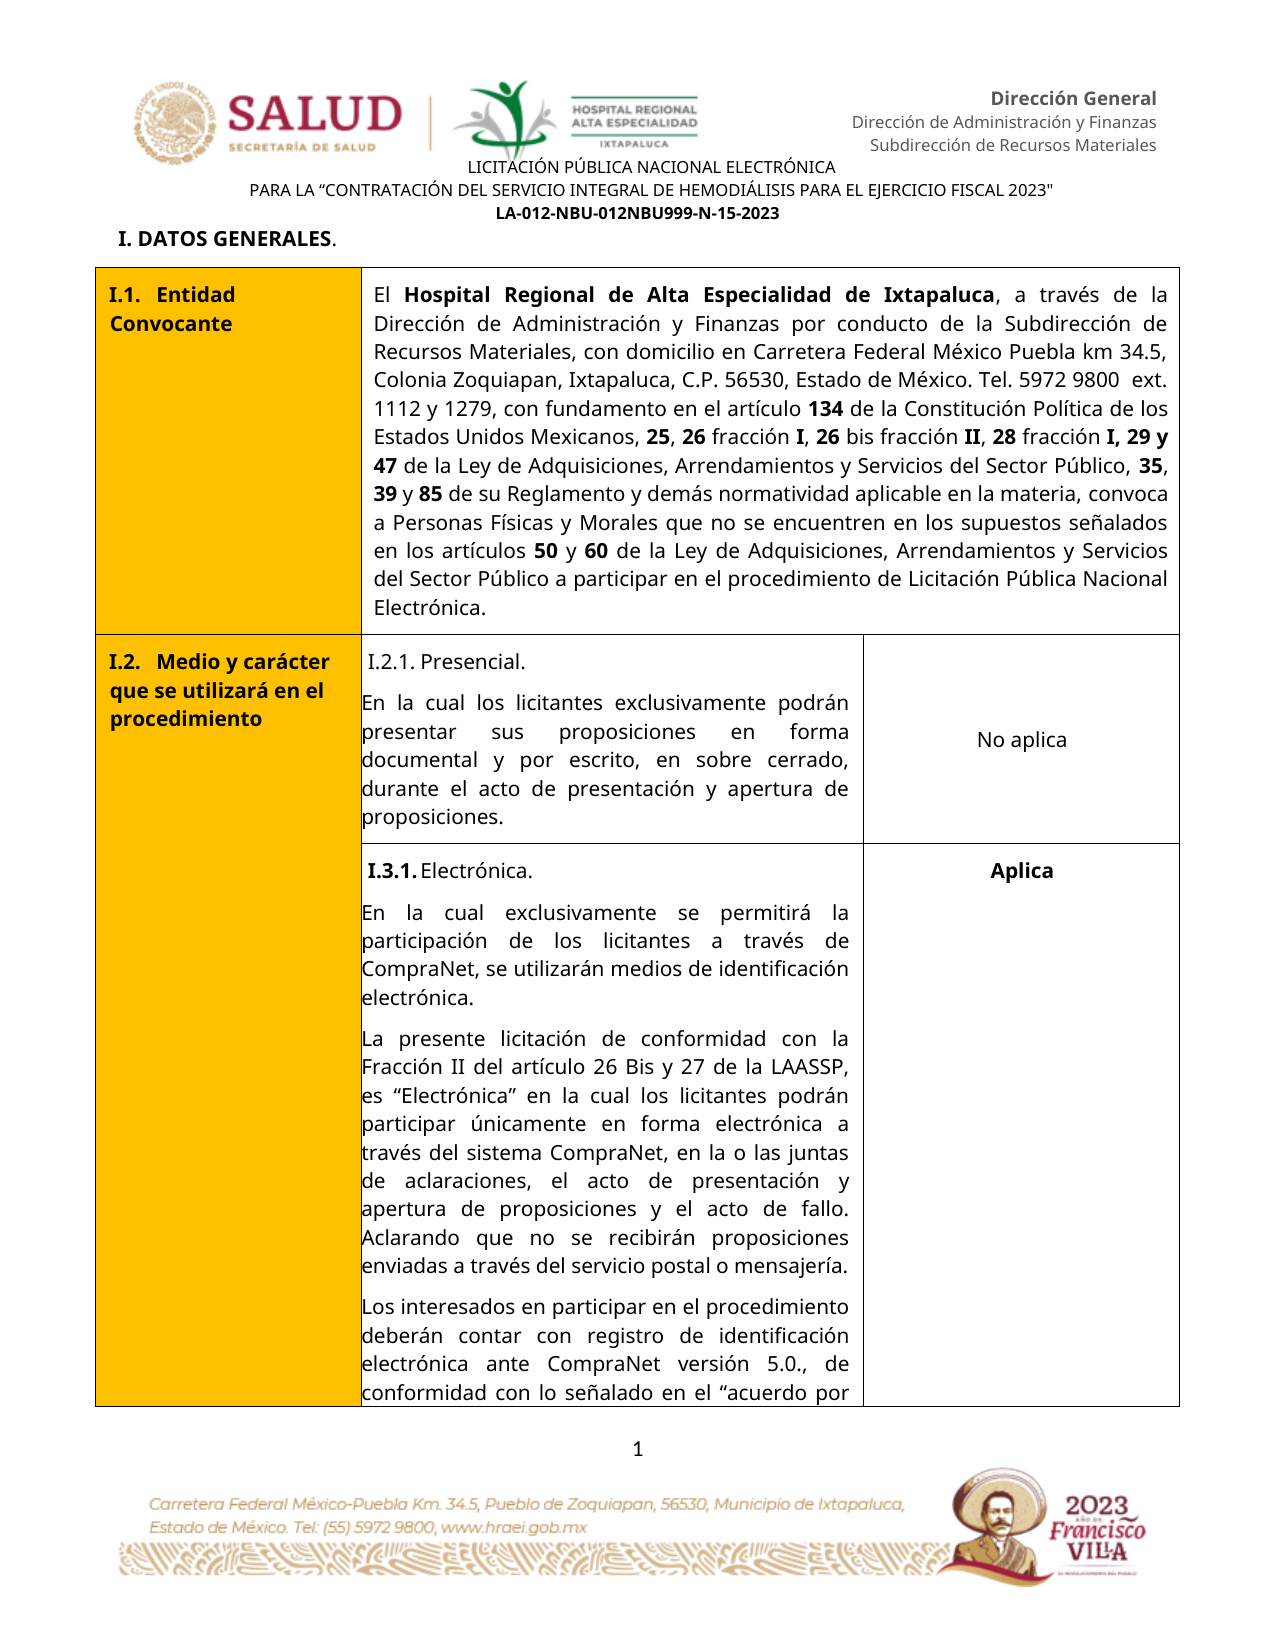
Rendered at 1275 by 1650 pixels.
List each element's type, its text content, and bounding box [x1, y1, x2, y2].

picture [639, 164, 644, 172]
picture [537, 162, 544, 172]
table_cell Medio y carácter que se utilizará en el procedimiento [96, 635, 361, 1406]
picture [119, 1462, 1157, 1587]
table_cell Presencial. En la cual los licitantes exclusivamente podrán presentar sus proposiciones en forma documental y por escrito, en sobre cerrado, durante el acto de presentación y apertura de proposiciones. [362, 635, 863, 843]
picture [692, 164, 697, 172]
table_header Entidad Convocante [96, 268, 361, 634]
picture [496, 162, 501, 172]
table_cell No aplica [864, 635, 1179, 843]
picture [679, 162, 686, 172]
table_header El Hospital Regional de Alta Especialidad de Ixtapaluca, a través de la Dirección de Administración y Finanzas por conducto de la Subdirección de Recursos Materiales, con domicilio en Carretera Federal México Puebla km 34.5, Colonia Zoquiapan, Ixtapaluca, C.P. 56530, Estado de México. Tel. 5972 9800 ext. 1112 y 1279, con fundamento en el artículo 134 de la Constitución Política de los Estados Unidos Mexicanos, 25, 26 fracción I, 26 bis fracción II, 28 fracción I, 29 y 47 de la Ley de Adquisiciones, Arrendamientos y Servicios del Sector Público, 35, 39 y 85 de su Reglamento y demás normatividad aplicable en la materia, convoca a Personas Físicas y Morales que no se encuentren en los supuestos señalados en los artículos 50 y 60 de la Ley de Adquisiciones, Arrendamientos y Servicios del Sector Público a participar en el procedimiento de Licitación Pública Nacional Electrónica. [362, 268, 1179, 634]
subtitle I. DATOS GENERALES. [118, 224, 1157, 252]
table_cell Aplica [864, 844, 1179, 1406]
picture [118, 66, 717, 172]
picture [550, 164, 555, 172]
